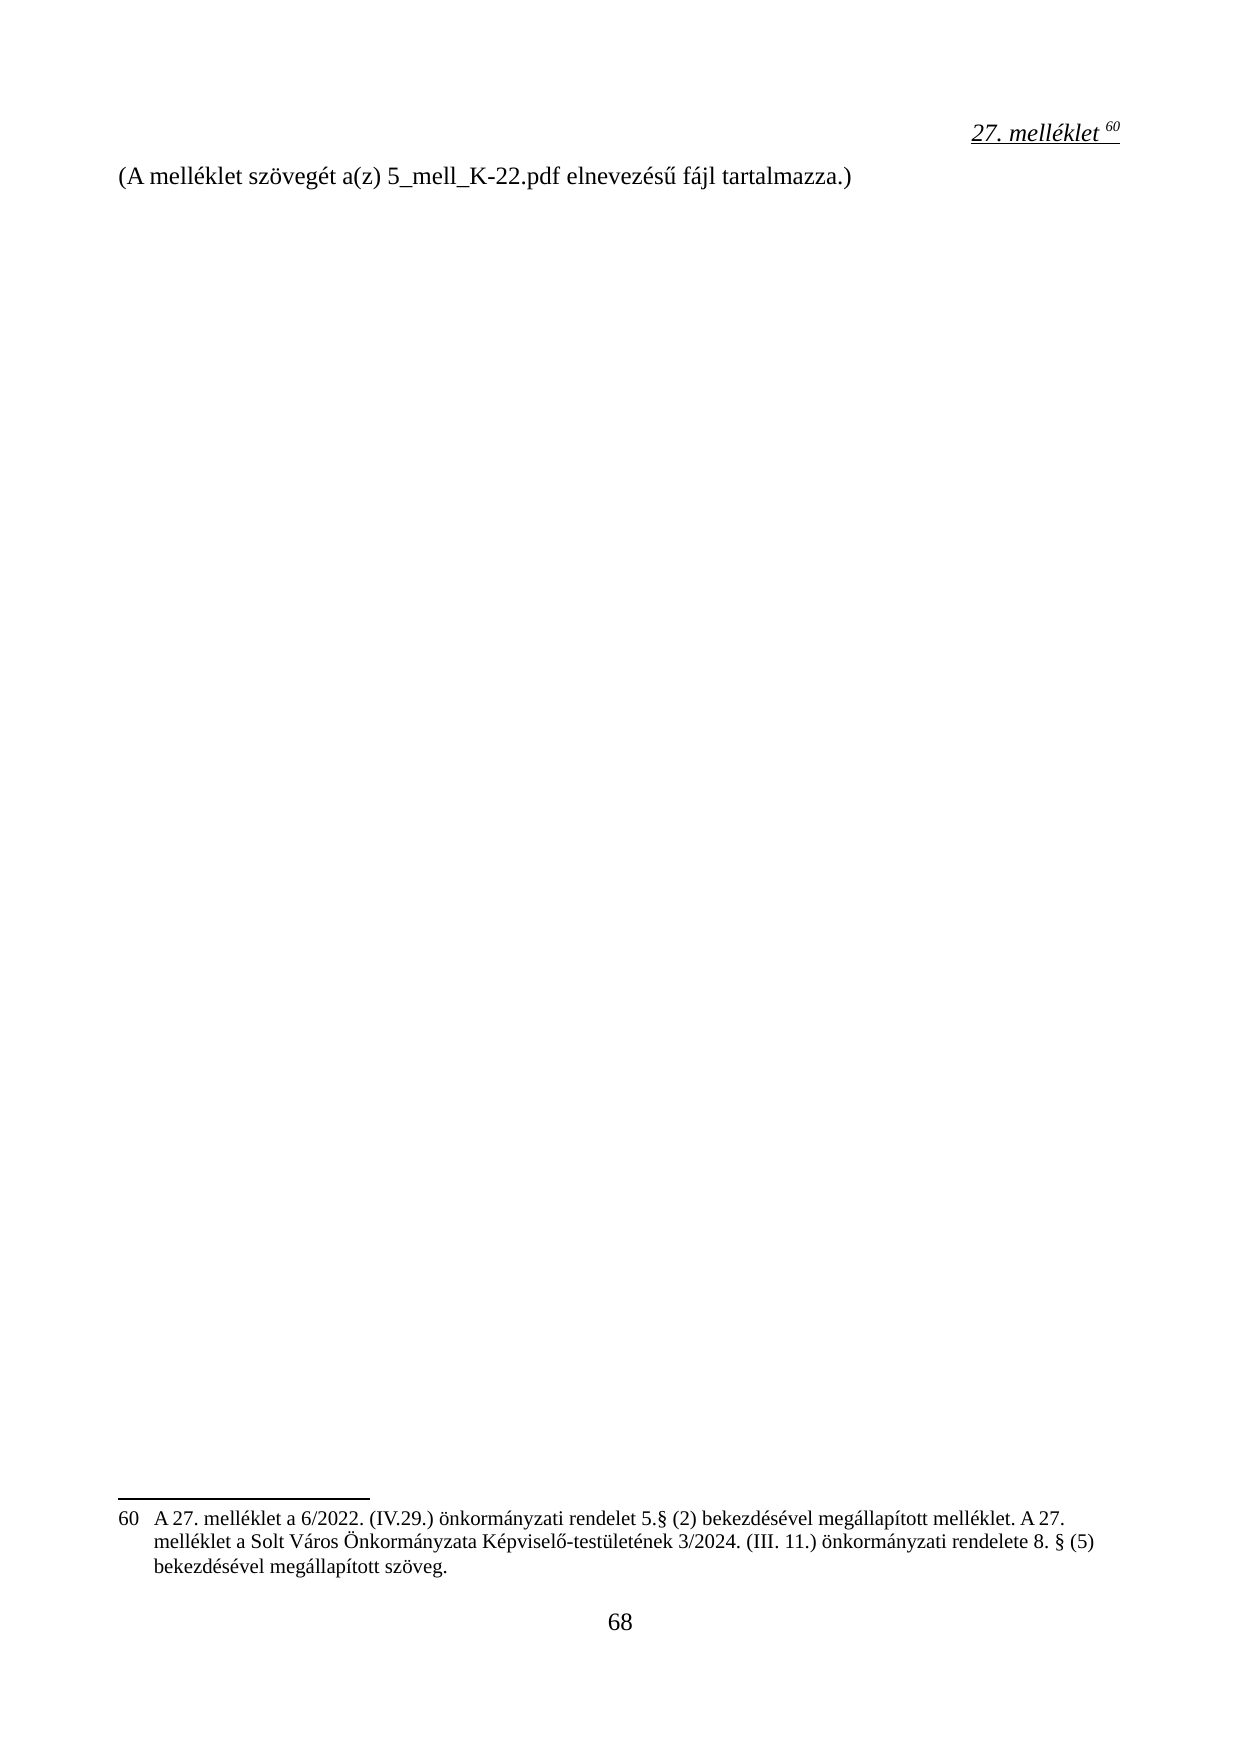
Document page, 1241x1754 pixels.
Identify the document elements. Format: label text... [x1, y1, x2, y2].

text 27. melléklet [118, 118, 1122, 147]
text (A melléklet szövegét a(z) 5_mell_K-22.pdf elnevezésű fájl tartalmazza.) [118, 161, 1122, 190]
